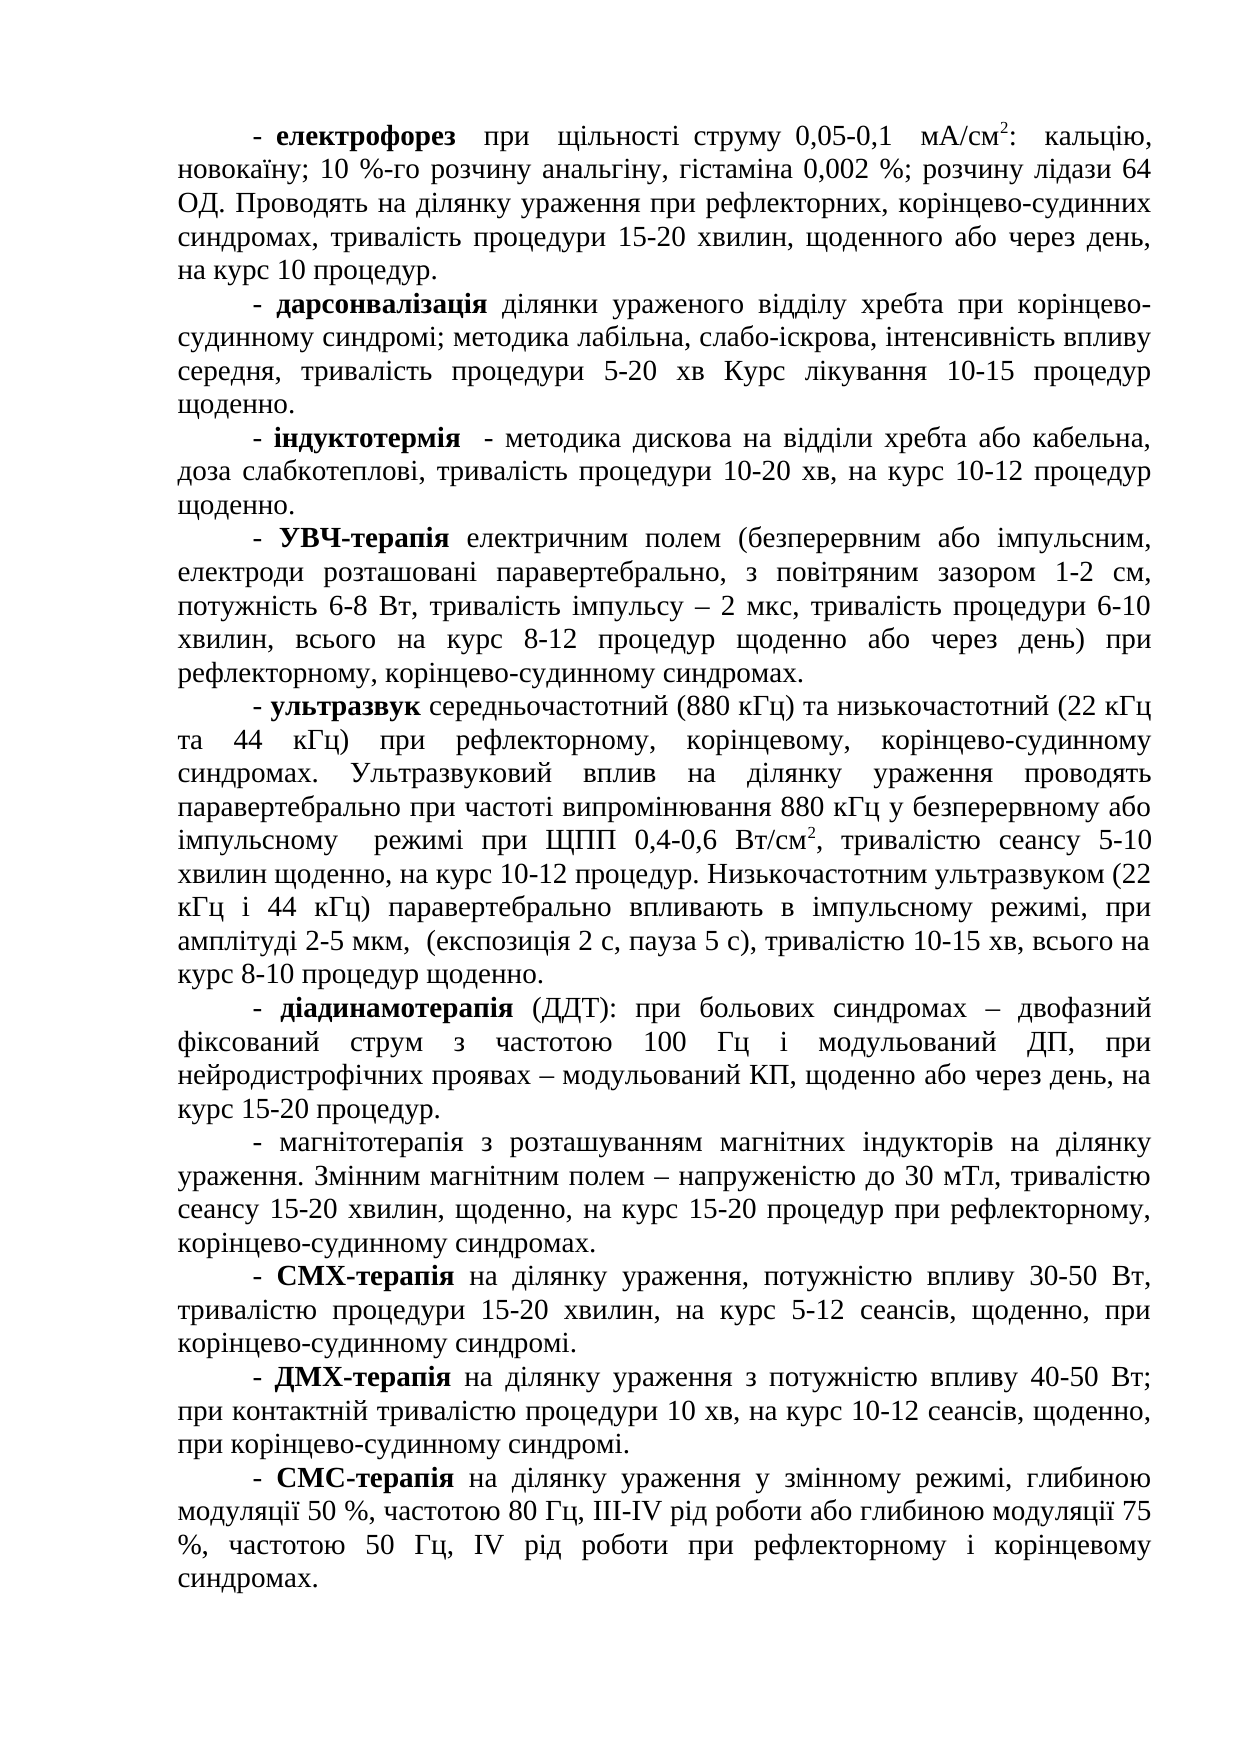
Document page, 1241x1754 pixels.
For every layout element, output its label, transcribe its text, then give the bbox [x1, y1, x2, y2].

text - ДМХ-терапія на ділянку ураження з потужністю впливу 40-50 Вт; при контактній тривалістю процедури 10 хв, на курс 10-12 сеансів, щоденно, при корінцево-судинному синдромі. [177, 1359, 1152, 1460]
text - дарсонвалізація ділянки ураженого відділу хребта при корінцево-судинному синдромі; методика лабільна, слабо-іскрова, інтенсивність впливу середня, тривалість процедури 5-20 хв Курс лікування 10-15 процедур щоденно. [177, 286, 1152, 420]
text - магнітотерапія з розташуванням магнітних індукторів на ділянку ураження. Змінним магнітним полем – напруженістю до 30 мТл, тривалістю сеансу 15-20 хвилин, щоденно, на курс 15-20 процедур при рефлекторному, корінцево-судинному синдромах. [177, 1124, 1152, 1258]
text - індуктотермія - методика дискова на відділи хребта або кабельна, доза слабкотеплові, тривалість процедури 10-20 хв, на курс 10-12 процедур щоденно. [177, 420, 1152, 521]
text - СМС-терапія на ділянку ураження у змінному режимі, глибиною модуляції 50 %, частотою 80 Гц, III-IV рід роботи або глибиною модуляції 75 %, частотою 50 Гц, IV рід роботи при рефлекторному і корінцевому синдромах. [177, 1460, 1152, 1594]
text - СМХ-терапія на ділянку ураження, потужністю впливу 30-50 Вт, тривалістю процедури 15-20 хвилин, на курс 5-12 сеансів, щоденно, при корінцево-судинному синдромі. [177, 1258, 1152, 1359]
text - ультразвук середньочастотний (880 кГц) та низькочастотний (22 кГц та 44 кГц) при рефлекторному, корінцевому, корінцево-судинному синдромах. Ультразвуковий вплив на ділянку ураження проводять паравертебрально при частоті випромінювання 880 кГц у безперервному або імпульсному режимі при ЩПП 0,4-0,6 Вт/см2, тривалістю сеансу 5-10 хвилин щоденно, на курс 10-12 процедур. Низькочастотним ультразвуком (22 кГц і 44 кГц) паравертебрально впливають в імпульсному режимі, при амплітуді 2-5 мкм, (експозиція 2 с, пауза 5 с), тривалістю 10-15 хв, всього на курс 8-10 процедур щоденно. [177, 688, 1152, 990]
text - електрофорез при щільності струму 0,05-0,1 мА/см2: кальцію, новокаїну; 10 %-го розчину анальгіну, гістаміна 0,002 %; розчину лідази 64 ОД. Проводять на ділянку ураження при рефлекторних, корінцево-судинних синдромах, тривалість процедури 15-20 хвилин, щоденного або через день, на курс 10 процедур. [177, 118, 1152, 286]
text - УВЧ-терапія електричним полем (безперервним або імпульсним, електроди розташовані паравертебрально, з повітряним зазором 1-2 см, потужність 6-8 Вт, тривалість імпульсу – 2 мкс, тривалість процедури 6-10 хвилин, всього на курс 8-12 процедур щоденно або через день) при рефлекторному, корінцево-судинному синдромах. [177, 521, 1152, 688]
text - діадинамотерапія (ДДТ): при больових синдромах – двофазний фіксований струм з частотою 100 Гц і модульований ДП, при нейродистрофічних проявах – модульований КП, щоденно або через день, на курс 15-20 процедур. [177, 990, 1152, 1124]
